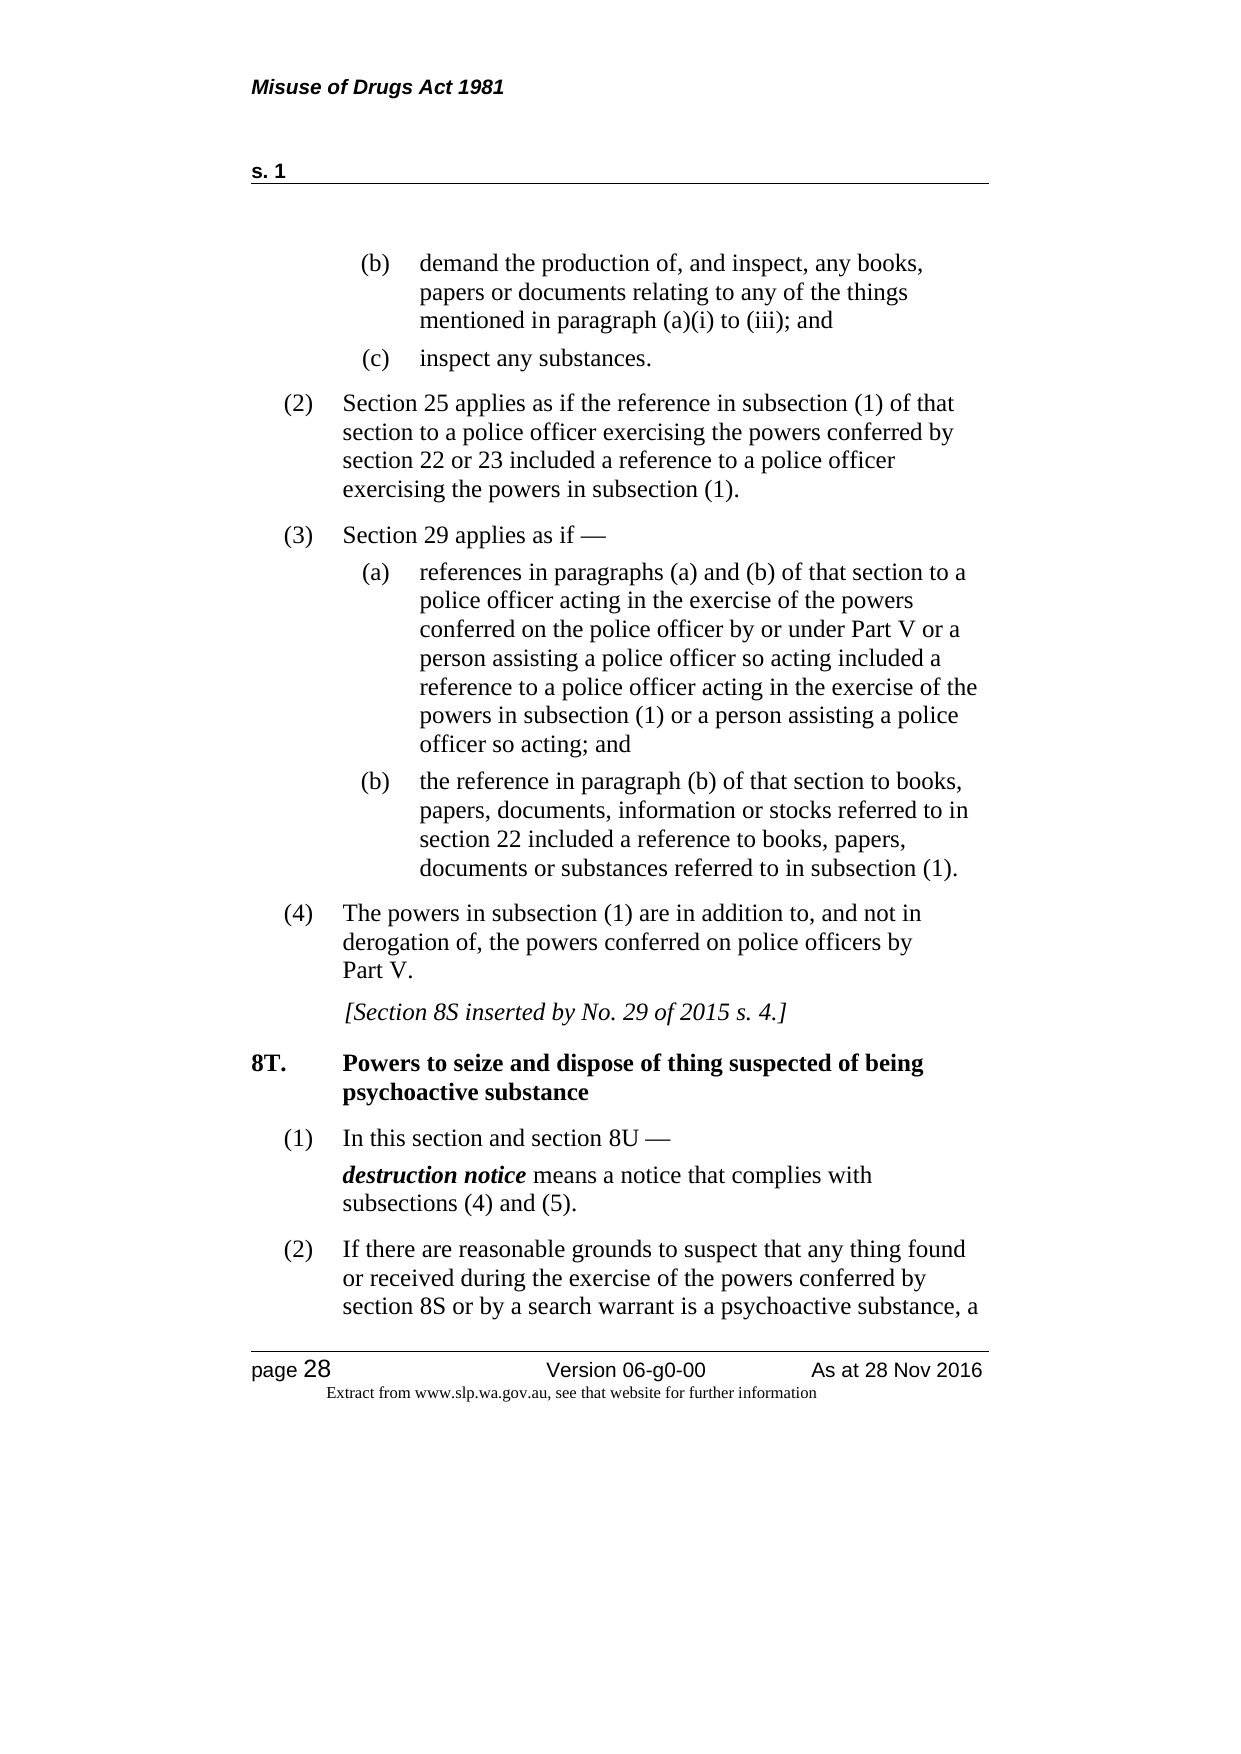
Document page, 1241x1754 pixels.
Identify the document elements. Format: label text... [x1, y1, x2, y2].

text (4) The powers in subsection (1) are in addition to, and not in derogation of, the powers conferred on police officers by Part V. [251, 898, 989, 984]
text (2) Section 25 applies as if the reference in subsection (1) of that section to a police officer exercising the powers conferred by section 22 or 23 included a reference to a police officer exercising the powers in subsection (1). [251, 388, 989, 503]
subtitle 8T. Powers to seize and dispose of thing suspected of being psychoactive substance [251, 1048, 989, 1106]
text (b) the reference in paragraph (b) of that section to books, papers, documents, information or stocks referred to in section 22 included a reference to books, papers, documents or substances referred to in subsection (1). [251, 766, 989, 881]
text destruction notice means a notice that complies with subsections (4) and (5). [251, 1160, 989, 1217]
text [251, 1234, 989, 1320]
text (3) Section 29 applies as if — [251, 520, 989, 548]
text (1) In this section and section 8U — [251, 1123, 989, 1151]
text [Section 8S inserted by No. 29 of 2015 s. 4.] [251, 997, 989, 1026]
text (a) references in paragraphs (a) and (b) of that section to a police officer acting in the exercise of the powers conferred on the police officer by or under Part V or a person assisting a police officer so acting included a reference to a police officer acting in the exercise of the powers in subsection (1) or a person assisting a police officer so acting; and [251, 557, 989, 758]
text (c) inspect any substances. [251, 343, 989, 371]
text (b) demand the production of, and inspect, any books, papers or documents relating to any of the things mentioned in paragraph (a)(i) to (iii); and [251, 248, 989, 334]
